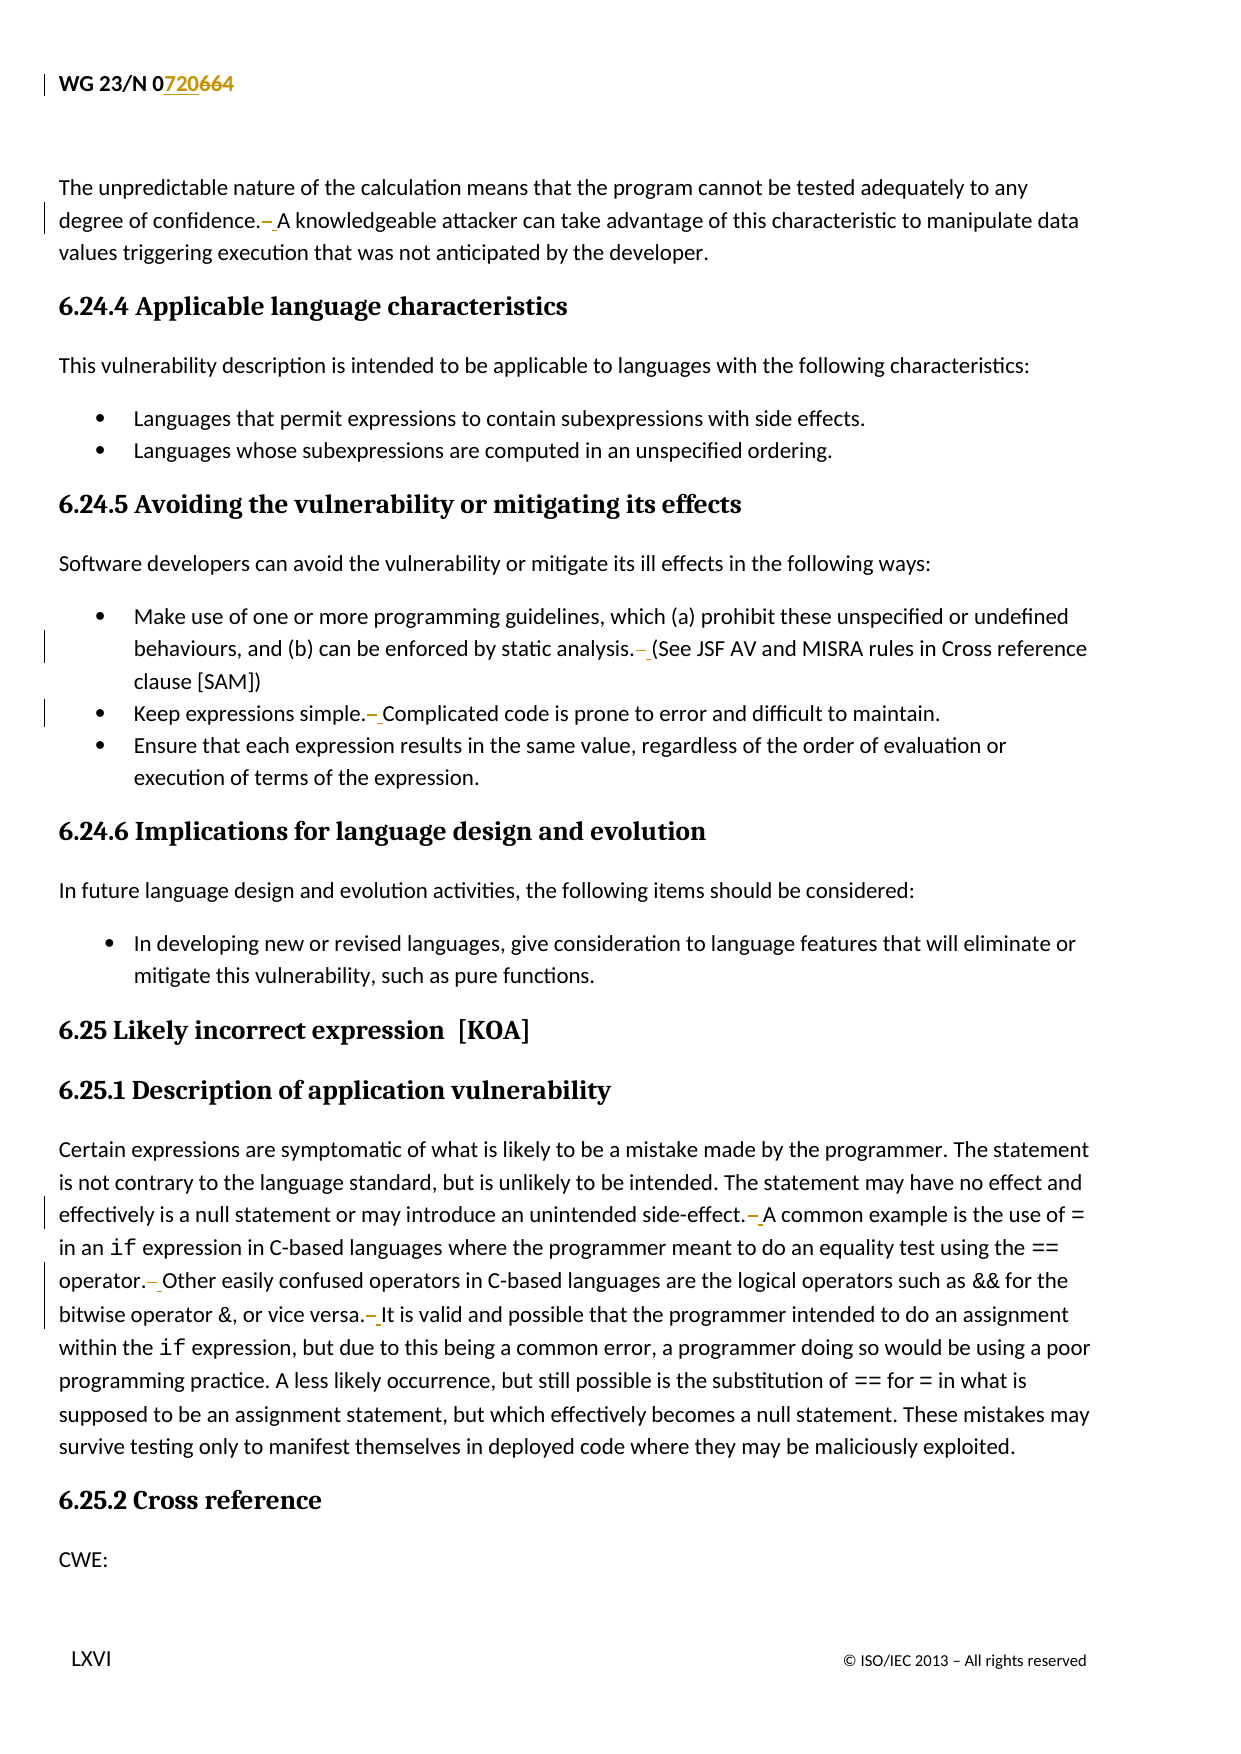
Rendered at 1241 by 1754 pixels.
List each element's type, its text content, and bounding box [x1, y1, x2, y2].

list In developing new or revised languages, give consideration to language features that will eliminate or mitigate this vulnerability, such as pure functions. [105, 929, 1099, 990]
list Make use of one or more programming guidelines, which (a) prohibit these unspecified or undefined behaviours, and (b) can be enforced by static analysis.(See JSF AV and MISRA rules in Cross reference clause [SAM]) [96, 602, 1099, 695]
text CWE: [58, 1545, 1099, 1573]
list Languages that permit expressions to contain subexpressions with side effects. [96, 404, 1099, 432]
text Software developers can avoid the vulnerability or mitigate its ill effects in the following ways: [58, 549, 1099, 577]
list Ensure that each expression results in the same value, regardless of the order of evaluation or execution of terms of the expression. [96, 731, 1099, 791]
subtitle 6.25.2 Cross reference [58, 1485, 1099, 1516]
text The unpredictable nature of the calculation means that the program cannot be tested adequately to any degree of confidence.A knowledgeable attacker can take advantage of this characteristic to manipulate data values triggering execution that was not anticipated by the developer. [58, 173, 1099, 266]
subtitle 6.24.5 Avoiding the vulnerability or mitigating its effects [58, 489, 1099, 520]
subtitle 6.25.1 Description of application vulnerability [58, 1075, 1099, 1107]
subtitle 6.24.6 Implications for language design and evolution [58, 816, 1099, 847]
list Keep expressions simple.Complicated code is prone to error and difficult to maintain. [96, 699, 1099, 727]
list Languages whose subexpressions are computed in an unspecified ordering. [96, 436, 1099, 464]
subtitle 6.25 Likely incorrect expression [KOA] [58, 1015, 1099, 1046]
text Certain expressions are symptomatic of what is likely to be a mistake made by the programmer. The statement is not contrary to the language standard, but is unlikely to be intended. The statement may have no effect and effectively is a null statement or may introduce an unintended side-effect.A common example is the use of = in an if expression in C-based languages where the programmer meant to do an equality test using the == operator.Other easily confused operators in C-based languages are the logical operators such as && for the bitwise operator &, or vice versa.It is valid and possible that the programmer intended to do an assignment within the if expression, but due to this being a common error, a programmer doing so would be using a poor programming practice. A less likely occurrence, but still possible is the substitution of == for = in what is supposed to be an assignment statement, but which effectively becomes a null statement. These mistakes may survive testing only to manifest themselves in deployed code where they may be maliciously exploited. [58, 1136, 1099, 1460]
subtitle 6.24.4 Applicable language characteristics [58, 291, 1099, 322]
text In future language design and evolution activities, the following items should be considered: [58, 876, 1099, 904]
text This vulnerability description is intended to be applicable to languages with the following characteristics: [58, 351, 1099, 379]
